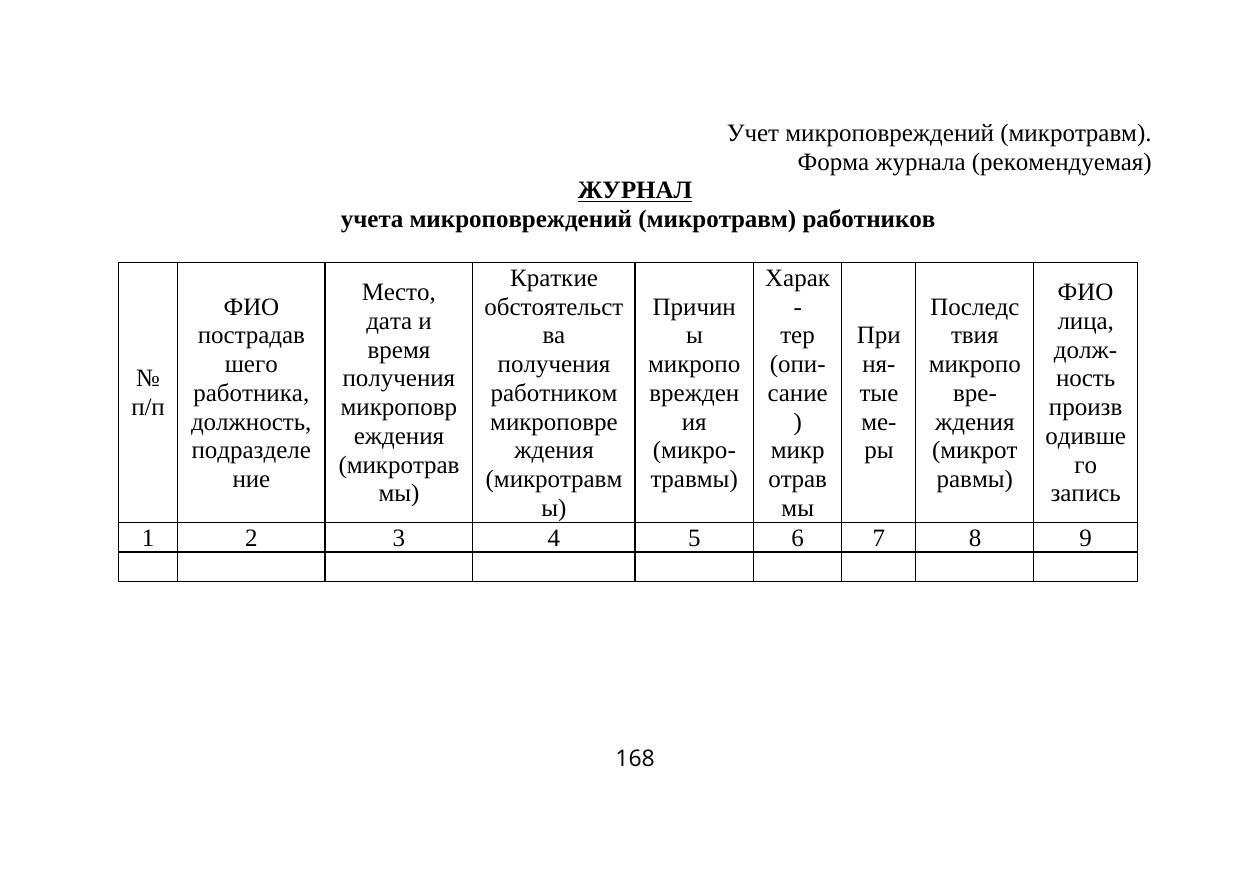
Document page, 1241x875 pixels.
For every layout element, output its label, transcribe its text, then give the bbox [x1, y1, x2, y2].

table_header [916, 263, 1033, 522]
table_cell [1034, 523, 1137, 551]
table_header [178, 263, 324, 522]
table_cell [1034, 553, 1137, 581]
text Форма журнала (рекомендуемая) [118, 147, 1152, 176]
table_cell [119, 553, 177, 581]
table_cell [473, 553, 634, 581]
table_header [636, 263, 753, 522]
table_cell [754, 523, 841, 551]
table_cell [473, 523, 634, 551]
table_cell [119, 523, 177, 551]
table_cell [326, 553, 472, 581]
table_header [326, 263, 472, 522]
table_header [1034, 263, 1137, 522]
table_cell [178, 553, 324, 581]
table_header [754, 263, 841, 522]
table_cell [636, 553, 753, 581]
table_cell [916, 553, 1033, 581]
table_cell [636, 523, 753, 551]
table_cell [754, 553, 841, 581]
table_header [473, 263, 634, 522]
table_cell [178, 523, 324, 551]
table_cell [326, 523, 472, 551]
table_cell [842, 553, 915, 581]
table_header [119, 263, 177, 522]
text Учет микроповреждений (микротравм). [118, 118, 1152, 147]
text учета микроповреждений (микротравм) работников [118, 204, 1152, 233]
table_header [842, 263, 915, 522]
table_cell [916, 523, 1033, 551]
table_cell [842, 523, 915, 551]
text ЖУРНАЛ [118, 176, 1152, 204]
